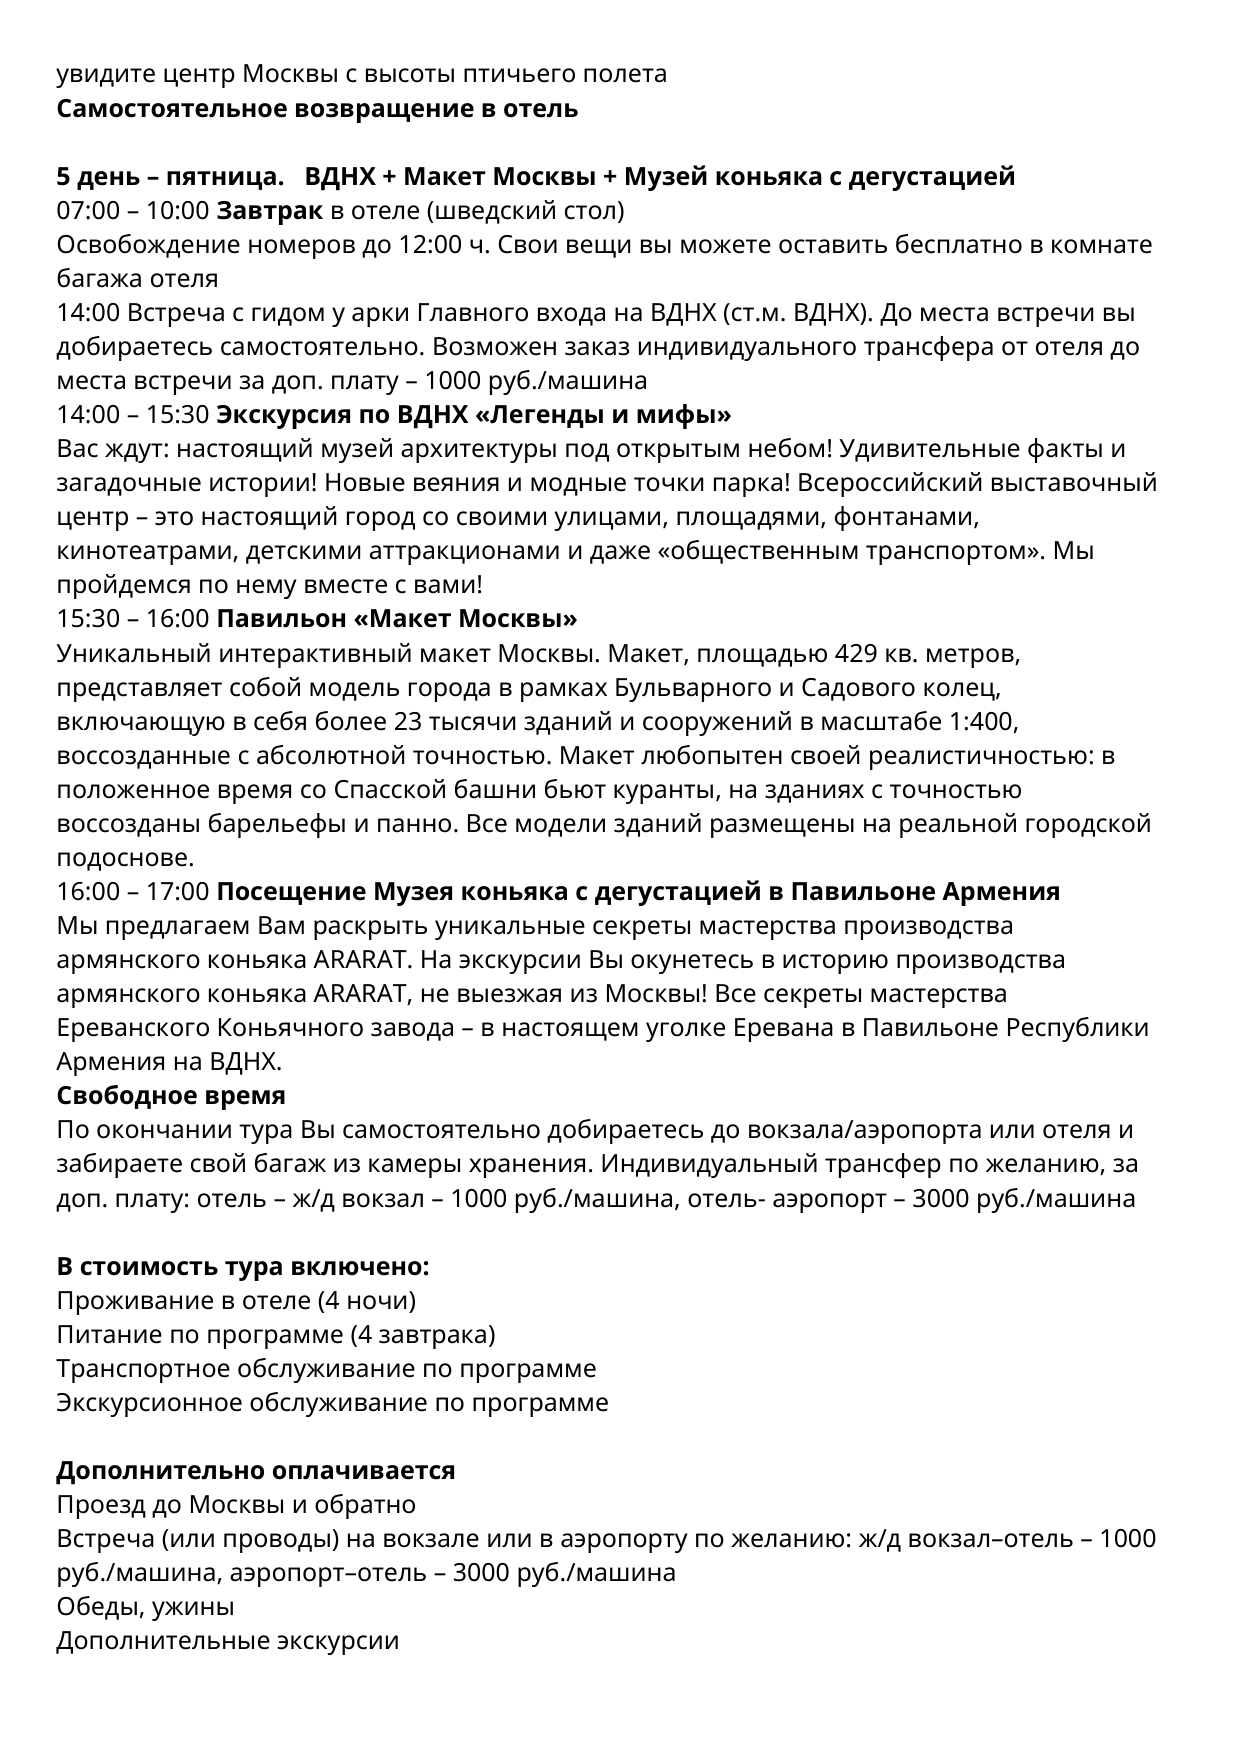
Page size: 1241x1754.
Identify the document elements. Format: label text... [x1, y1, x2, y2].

text В стоимость тура включено: Проживание в отеле (4 ночи) Питание по программе (4 завтрака) Транспортное обслуживание по программе Экскурсионное обслуживание по программе [56, 1248, 1162, 1419]
text 5 день – пятница. ВДНХ + Макет Москвы + Музей коньяка с дегустацией 07:00 – 10:00 Завтрак в отеле (шведский стол) Освобождение номеров до 12:00 ч. Свои вещи вы можете оставить бесплатно в комнате багажа отеля 14:00 Встреча с гидом у арки Главного входа на ВДНХ (ст.м. ВДНХ). До места встречи вы добираетесь самостоятельно. Возможен заказ индивидуального трансфера от отеля до места встречи за доп. плату – 1000 руб./машина 14:00 – 15:30 Экскурсия по ВДНХ «Легенды и мифы» Вас ждут: настоящий музей архитектуры под открытым небом! Удивительные факты и загадочные истории! Новые веяния и модные точки парка! Всероссийский выставочный центр – это настоящий город со своими улицами, площадями, фонтанами, кинотеатрами, детскими аттракционами и даже «общественным транспортом». Мы пройдемся по нему вместе с вами! 15:30 – 16:00 Павильон «Макет Москвы» Уникальный интерактивный макет Москвы. Макет, площадью 429 кв. метров, представляет собой модель города в рамках Бульварного и Садового колец, включающую в себя более 23 тысячи зданий и сооружений в масштабе 1:400, воссозданные с абсолютной точностью. Макет любопытен своей реалистичностью: в положенное время со Спасской башни бьют куранты, на зданиях с точностью воссозданы барельефы и панно. Все модели зданий размещены на реальной городской подоснове. 16:00 – 17:00 Посещение Музея коньяка с дегустацией в Павильоне Армения Мы предлагаем Вам раскрыть уникальные секреты мастерства производства армянского коньяка ARARAT. На экскурсии Вы окунетесь в историю производства армянского коньяка ARARAT, не выезжая из Москвы! Все секреты мастерства Ереванского Коньячного завода – в настоящем уголке Еревана в Павильоне Республики Армения на ВДНХ. Свободное время По окончании тура Вы самостоятельно добираетесь до вокзала/аэропорта или отеля и забираете свой багаж из камеры хранения. Индивидуальный трансфер по желанию, за доп. плату: отель – ж/д вокзал – 1000 руб./машина, отель- аэропорт – 3000 руб./машина [56, 158, 1162, 1214]
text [56, 56, 1162, 124]
text Дополнительно оплачивается Проезд до Москвы и обратно Встреча (или проводы) на вокзале или в аэропорту по желанию: ж/д вокзал–отель – 1000 руб./машина, аэропорт–отель – 3000 руб./машина Обеды, ужины Дополнительные экскурсии [56, 1453, 1162, 1657]
